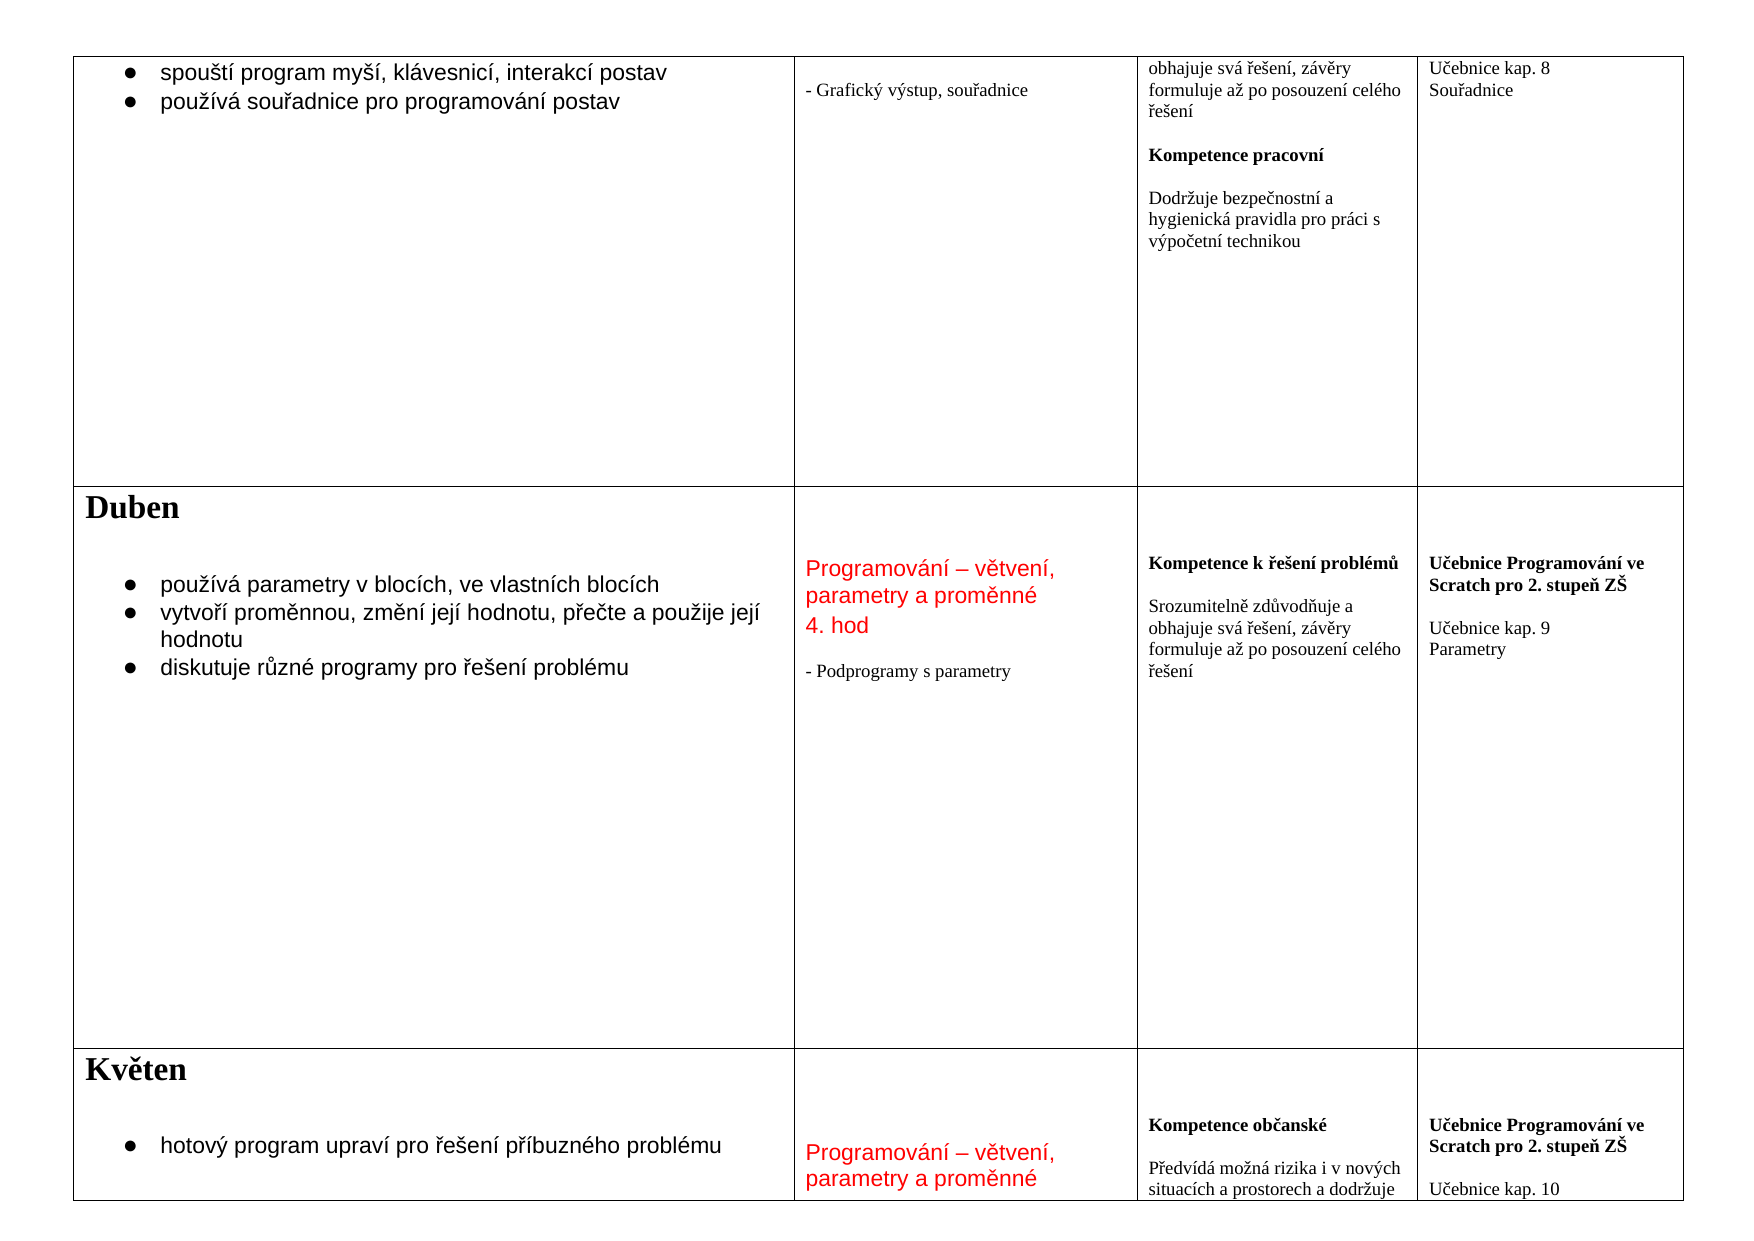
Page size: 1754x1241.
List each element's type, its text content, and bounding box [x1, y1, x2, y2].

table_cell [1418, 1049, 1683, 1200]
table_cell Učebnice Programování ve Scratch pro 2. stupeň ZŠ Učebnice kap. 9 Parametry [1418, 487, 1683, 1048]
table_cell Duben používá parametry v blocích, ve vlastních blocích vytvoří proměnnou, změní její hodnotu, přečte a použije její hodnotu diskutuje různé programy pro řešení problému [74, 487, 794, 1048]
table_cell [74, 57, 794, 486]
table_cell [1418, 57, 1683, 486]
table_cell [1138, 1049, 1417, 1200]
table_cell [795, 1049, 1137, 1200]
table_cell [1138, 57, 1417, 486]
table_cell Programování – větvení, parametry a proměnné 4. hod - Podprogramy s parametry [795, 487, 1137, 1048]
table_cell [74, 1049, 794, 1200]
table_cell Kompetence k řešení problémů Srozumitelně zdůvodňuje a obhajuje svá řešení, závěry formuluje až po posouzení celého řešení [1138, 487, 1417, 1048]
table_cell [795, 57, 1137, 486]
